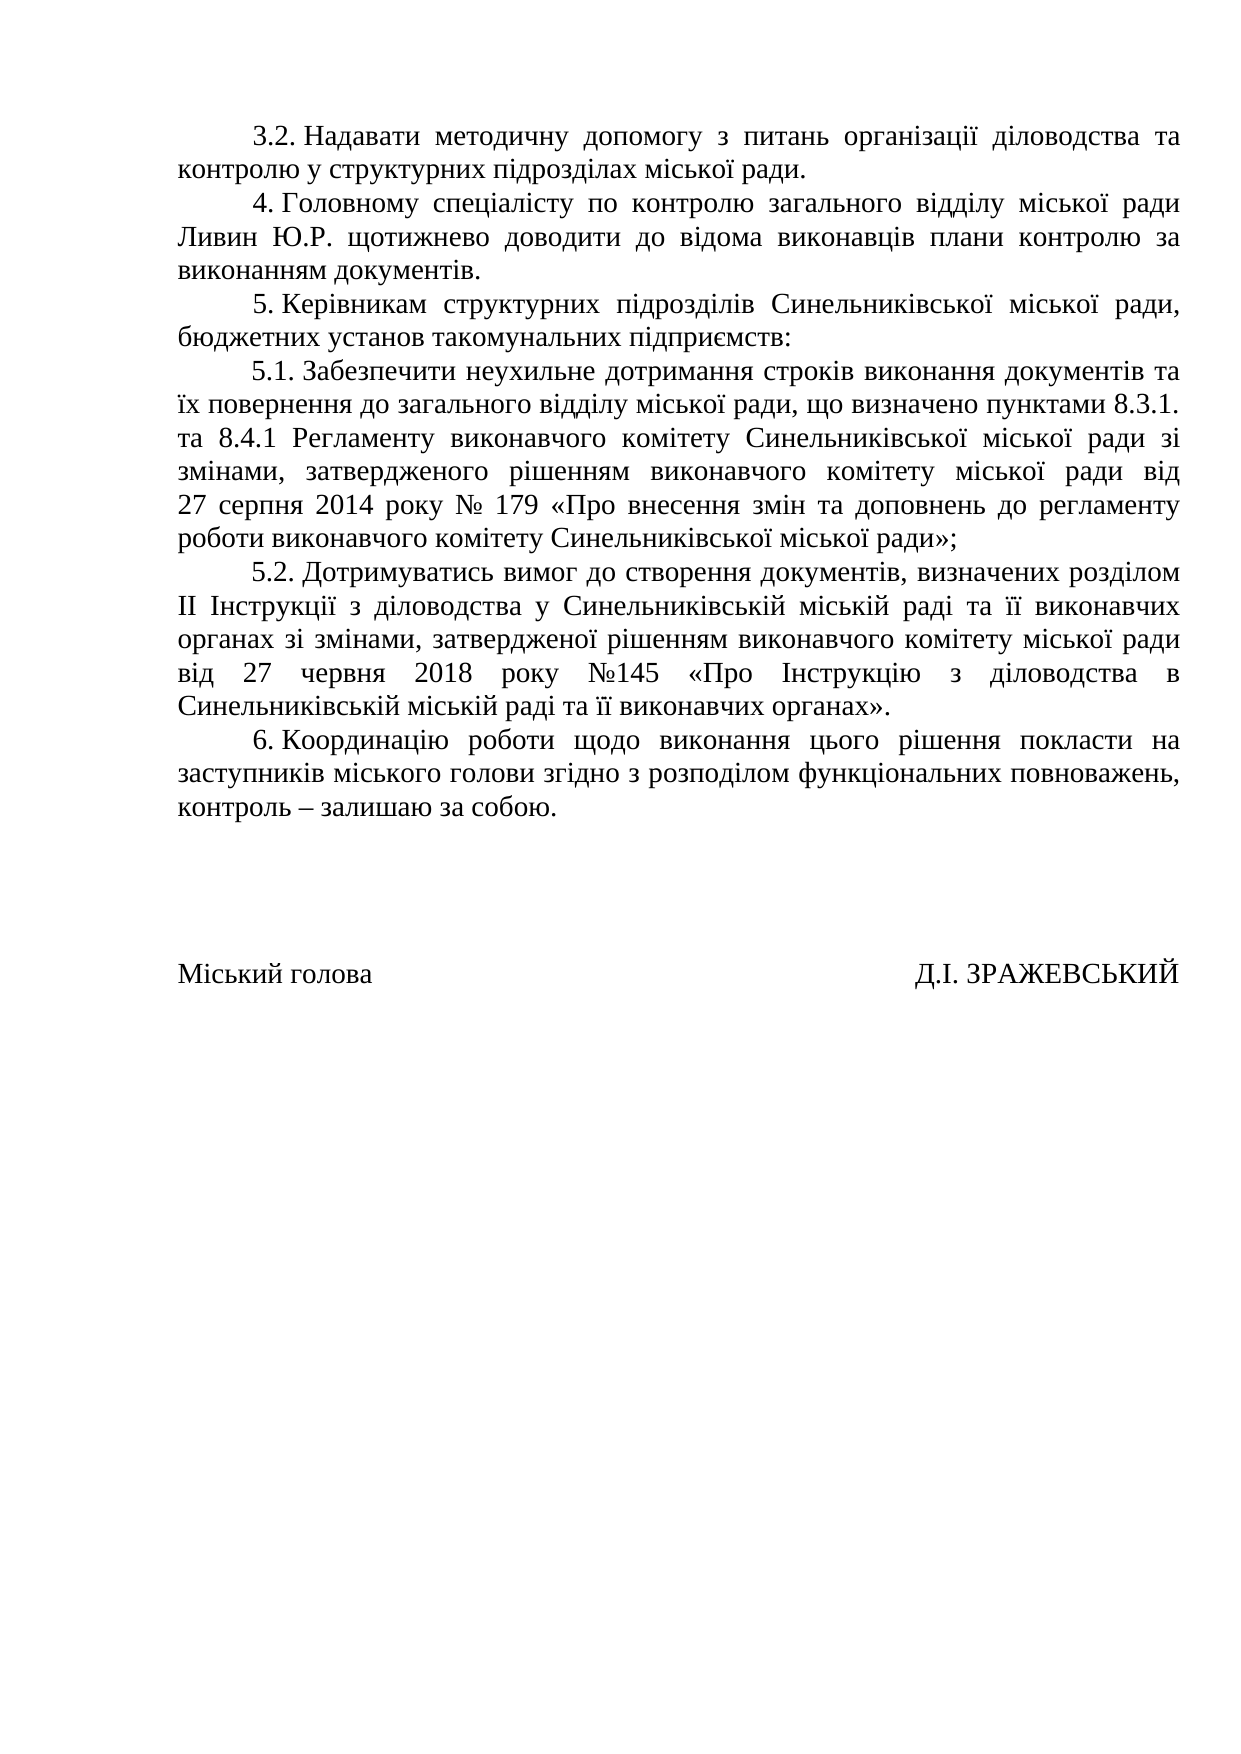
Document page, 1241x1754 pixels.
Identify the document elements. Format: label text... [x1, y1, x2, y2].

text 5.1. Забезпечити неухильне дотримання строків виконання документів та їх повернення до загального відділу міської ради, що визначено пунктами 8.3.1. та 8.4.1 Регламенту виконавчого комітету Синельниківської міської ради зі змінами, затвердженого рішенням виконавчого комітету міської ради від 27 серпня 2014 року № 179 «Про внесення змін та доповнень до регламенту роботи виконавчого комітету Синельниківської міської ради»; [177, 353, 1181, 554]
text 4. Головному спеціалісту по контролю загального відділу міської ради Ливин Ю.Р. щотижнево доводити до відома виконавців плани контролю за виконанням документів. [177, 185, 1181, 286]
text Міський голова Д.І. ЗРАЖЕВСЬКИЙ [177, 957, 1181, 990]
text 5. Керівникам структурних підрозділів Синельниківської міської ради, бюджетних установ такомунальних підприємств: [177, 286, 1181, 353]
text 5.2. Дотримуватись вимог до створення документів, визначених розділом ІІ Інструкції з діловодства у Синельниківській міській раді та її виконавчих органах зі змінами, затвердженої рішенням виконавчого комітету міської ради від 27 червня 2018 року №145 «Про Інструкцію з діловодства в Синельниківській міській раді та її виконавчих органах». [177, 554, 1181, 722]
text 3.2. Надавати методичну допомогу з питань організації діловодства та контролю у структурних підрозділах міської ради. [177, 118, 1181, 185]
text 6. Координацію роботи щодо виконання цього рішення покласти на заступників міського голови згідно з розподілом функціональних повноважень, контроль – залишаю за собою. [177, 722, 1181, 822]
